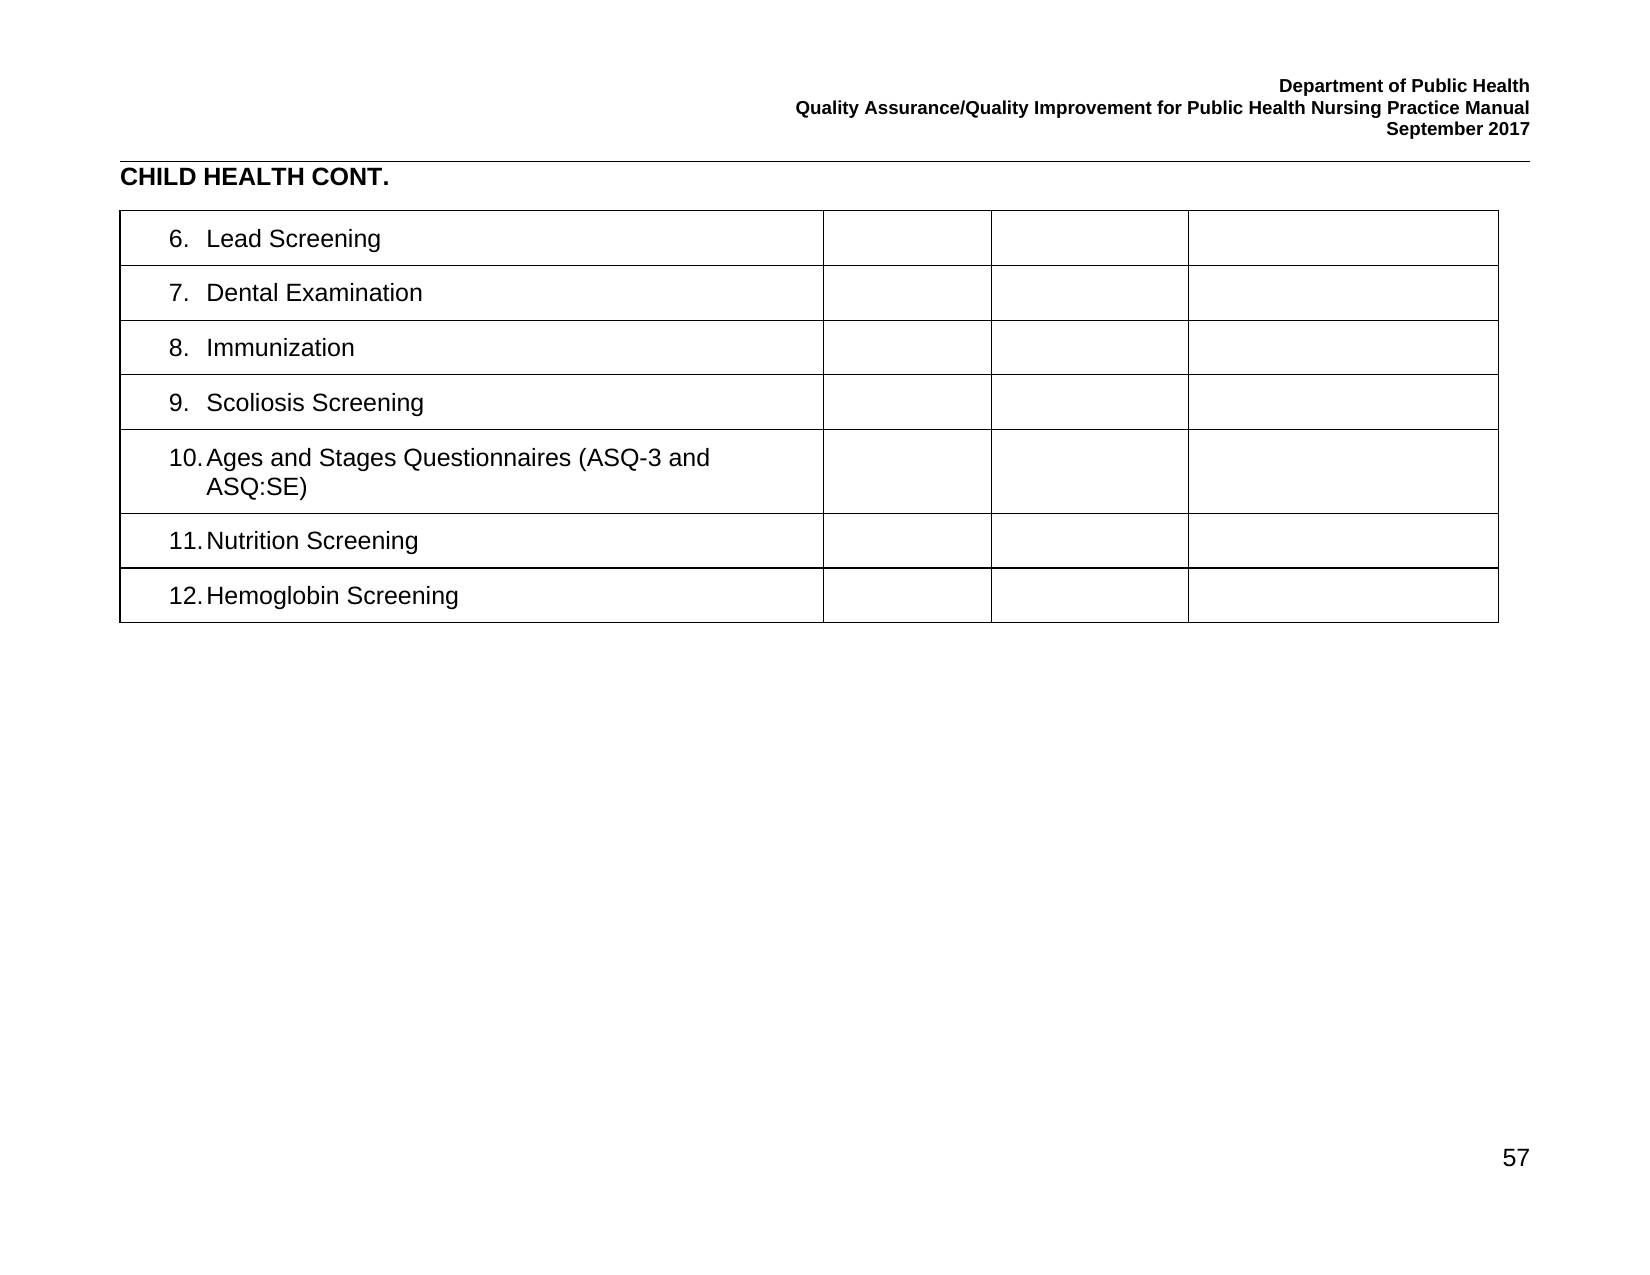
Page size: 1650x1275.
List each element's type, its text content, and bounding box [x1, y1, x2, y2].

table_header [824, 211, 991, 265]
table_cell [992, 569, 1188, 622]
table_cell Immunization [121, 321, 823, 374]
table_cell Dental Examination [121, 266, 823, 319]
table_cell [992, 321, 1188, 374]
table_cell [1189, 266, 1498, 319]
table_cell [824, 430, 991, 513]
table_cell [992, 266, 1188, 319]
table_cell [824, 266, 991, 319]
table_cell [992, 514, 1188, 567]
table_header Lead Screening [121, 211, 823, 265]
table_cell [992, 430, 1188, 513]
table_cell [824, 321, 991, 374]
table_cell [1189, 514, 1498, 567]
table_cell Hemoglobin Screening [121, 569, 823, 622]
table_cell [824, 375, 991, 429]
table_cell [824, 514, 991, 567]
table_header [992, 211, 1188, 265]
table_cell Nutrition Screening [121, 514, 823, 567]
table_cell Scoliosis Screening [121, 375, 823, 429]
text CHILD HEALTH CONT. [120, 162, 1530, 191]
table_cell [1189, 430, 1498, 513]
table_cell [1189, 321, 1498, 374]
table_cell [1189, 569, 1498, 622]
table_cell [992, 375, 1188, 429]
table_cell [824, 569, 991, 622]
table_cell Ages and Stages Questionnaires (ASQ-3 and ASQ:SE) [121, 430, 823, 513]
table_cell [1189, 375, 1498, 429]
table_header [1189, 211, 1498, 265]
